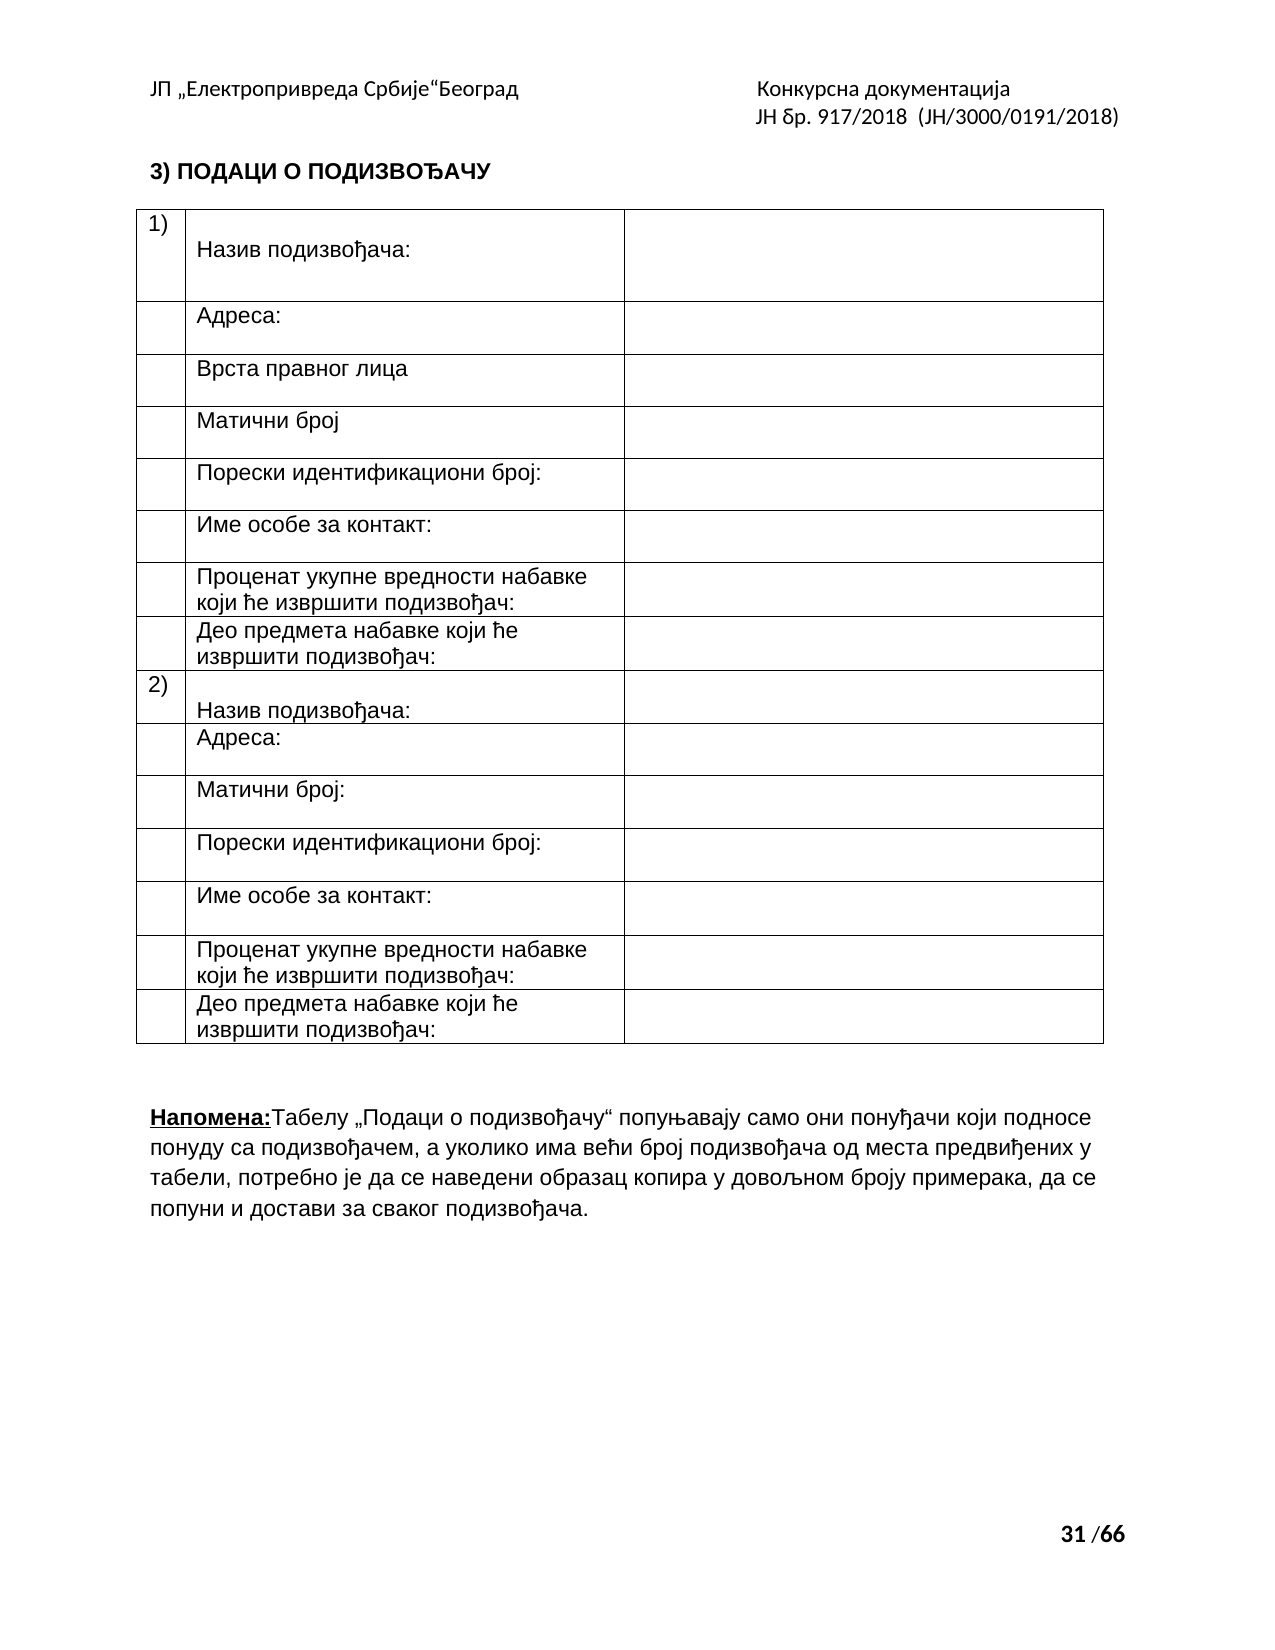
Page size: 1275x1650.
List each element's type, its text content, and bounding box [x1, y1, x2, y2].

table_header Назив подизвођача: [186, 210, 624, 301]
table_cell [625, 671, 1103, 723]
table_cell Део предмета набавке који ће извршити подизвођач: [186, 617, 624, 669]
table_cell [137, 776, 185, 827]
table_cell [625, 302, 1103, 354]
table_cell Адреса: [186, 302, 624, 354]
table_cell [137, 511, 185, 562]
table_cell Део предмета набавке који ће извршити подизвођач: [186, 990, 624, 1042]
table_cell [625, 776, 1103, 827]
table_cell 2) [137, 671, 185, 723]
table_cell Порески идентификациони број: [186, 459, 624, 510]
table_cell [625, 511, 1103, 562]
table_cell Назив подизвођача: [186, 671, 624, 723]
table_cell Име особе за контакт: [186, 882, 624, 935]
table_cell [137, 882, 185, 935]
table_cell [625, 724, 1103, 775]
table_cell [625, 617, 1103, 669]
table_cell Матични број: [186, 776, 624, 827]
table_header [625, 210, 1103, 301]
table_cell Порески идентификациони број: [186, 829, 624, 881]
table_cell [137, 302, 185, 354]
table_cell [625, 829, 1103, 881]
table_cell [625, 990, 1103, 1042]
table_cell [137, 617, 185, 669]
table_cell [625, 882, 1103, 935]
table_cell [137, 355, 185, 406]
table_cell Адреса: [186, 724, 624, 775]
text 3) ПОДАЦИ О ПОДИЗВОЂАЧУ [150, 158, 1125, 184]
table_cell Проценат укупне вредности набавке који ће извршити подизвођач: [186, 563, 624, 616]
table_cell [625, 936, 1103, 989]
table_cell [625, 407, 1103, 458]
table_cell [137, 563, 185, 616]
table_header 1) [137, 210, 185, 301]
table_cell [137, 724, 185, 775]
text Напомена:Табелу „Подаци о подизвођачу“ попуњавају само они понуђачи који подносе понуду са подизвођачем, а уколико има већи број подизвођача од места предвиђених у табели, потребно је да се наведени образац копира у довољном броју примерака, да се попуни и достави за сваког подизвођача. [150, 1104, 1125, 1221]
table_cell [137, 936, 185, 989]
table_cell Име особе за контакт: [186, 511, 624, 562]
table_cell Врста правног лица [186, 355, 624, 406]
table_cell Проценат укупне вредности набавке који ће извршити подизвођач: [186, 936, 624, 989]
table_cell [625, 355, 1103, 406]
table_cell [137, 990, 185, 1042]
table_cell Матични број [186, 407, 624, 458]
table_cell [137, 407, 185, 458]
table_cell [137, 829, 185, 881]
table_cell [625, 459, 1103, 510]
table_cell [137, 459, 185, 510]
table_cell [625, 563, 1103, 616]
